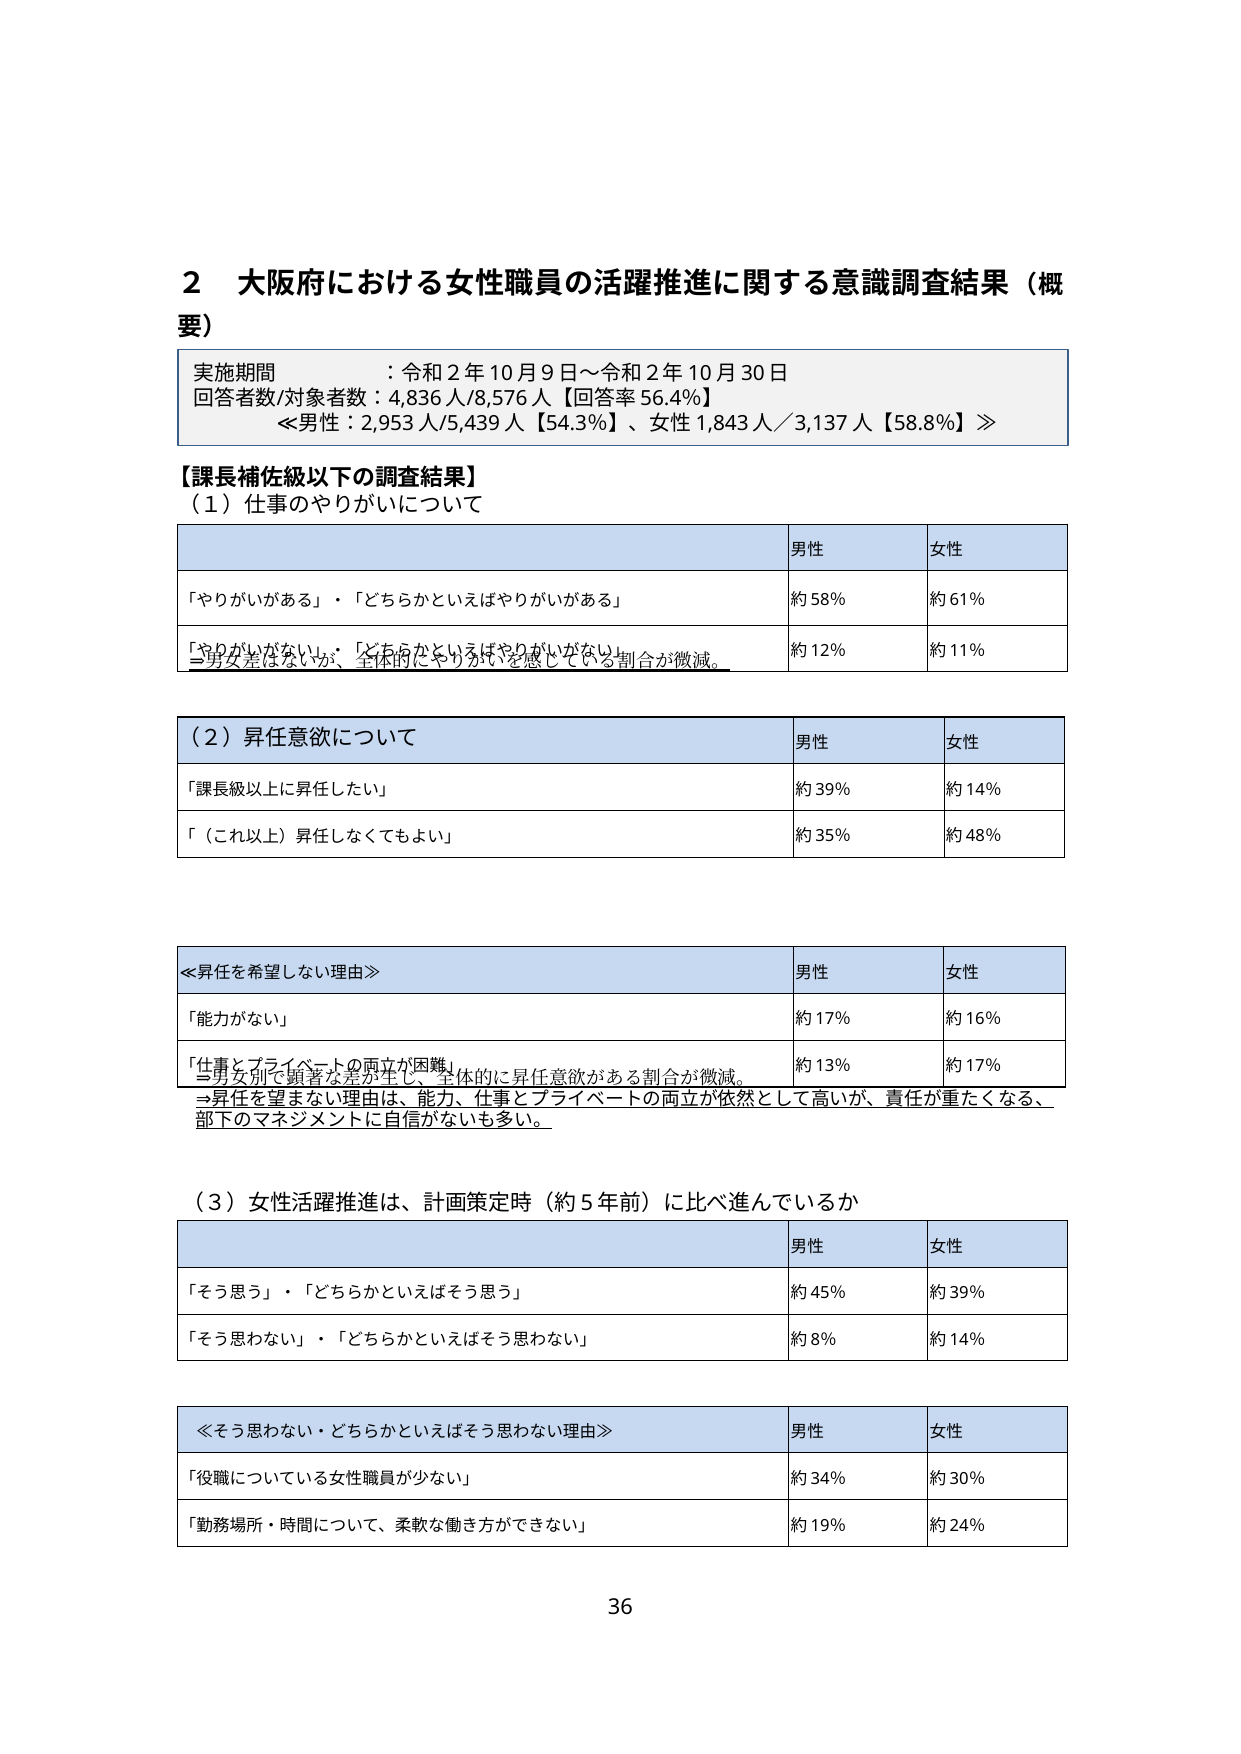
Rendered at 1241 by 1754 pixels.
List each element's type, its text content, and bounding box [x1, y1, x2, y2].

table_header 女性 [928, 1221, 1067, 1267]
table_cell 約14％ [945, 764, 1064, 810]
table_cell 「やりがいがない」・「どちらかといえばやりがいがない」 [178, 626, 788, 671]
table_cell 約17％ [944, 1041, 1065, 1086]
table_cell 「そう思う」・「どちらかといえばそう思う」 [178, 1268, 788, 1313]
table_cell 「役職についている女性職員が少ない」 [178, 1453, 788, 1499]
table_cell 約45％ [789, 1268, 927, 1313]
table_cell 「課長級以上に昇任したい」 [178, 764, 793, 810]
table_cell 「そう思わない」・「どちらかといえばそう思わない」 [178, 1315, 788, 1360]
table_cell 「やりがいがある」・「どちらかといえばやりがいがある」 [178, 571, 788, 624]
table_header 男性 [794, 947, 943, 993]
table_header 女性 [944, 947, 1065, 993]
table_header 男性 [789, 1407, 927, 1452]
table_cell 約12％ [789, 626, 927, 671]
table_cell 約30％ [928, 1453, 1067, 1499]
table_cell 約16％ [944, 994, 1065, 1040]
table_header 男性 [789, 525, 927, 570]
table_cell 約48％ [945, 811, 1064, 857]
table_cell 「仕事とプライベートの両立が困難」 [178, 1041, 793, 1086]
table_cell 「能力がない」 [178, 994, 793, 1040]
table_cell 約34％ [789, 1453, 927, 1499]
table_cell 約14％ [928, 1315, 1067, 1360]
table_header [178, 1221, 788, 1267]
table_header 男性 [794, 718, 944, 763]
table_header ≪そう思わない・どちらかといえばそう思わない理由≫ [178, 1407, 788, 1452]
table_cell 約58％ [789, 571, 927, 624]
table_cell 約61％ [928, 571, 1067, 624]
table_header ≪昇任を希望しない理由≫ [178, 947, 793, 993]
table_cell 「勤務場所・時間について、柔軟な働き方ができない」 [178, 1500, 788, 1546]
table_cell 約39％ [928, 1268, 1067, 1313]
table_header [178, 718, 793, 763]
table_header 女性 [928, 1407, 1067, 1452]
table_cell 約19％ [789, 1500, 927, 1546]
table_cell 約39％ [794, 764, 944, 810]
text ２ 大阪府における女性職員の活躍推進に関する意識調査結果（概要） [177, 258, 1063, 347]
table_cell 約17％ [794, 994, 943, 1040]
table_cell 約11％ [928, 626, 1067, 671]
table_cell 約24％ [928, 1500, 1067, 1546]
table_header 女性 [945, 718, 1064, 763]
table_header [178, 525, 788, 570]
table_header 女性 [928, 525, 1067, 570]
table_header 男性 [789, 1221, 927, 1267]
table_cell 約8％ [789, 1315, 927, 1360]
table_cell 約35％ [794, 811, 944, 857]
table_cell 約13％ [794, 1041, 943, 1086]
table_cell 「（これ以上）昇任しなくてもよい」 [178, 811, 793, 857]
